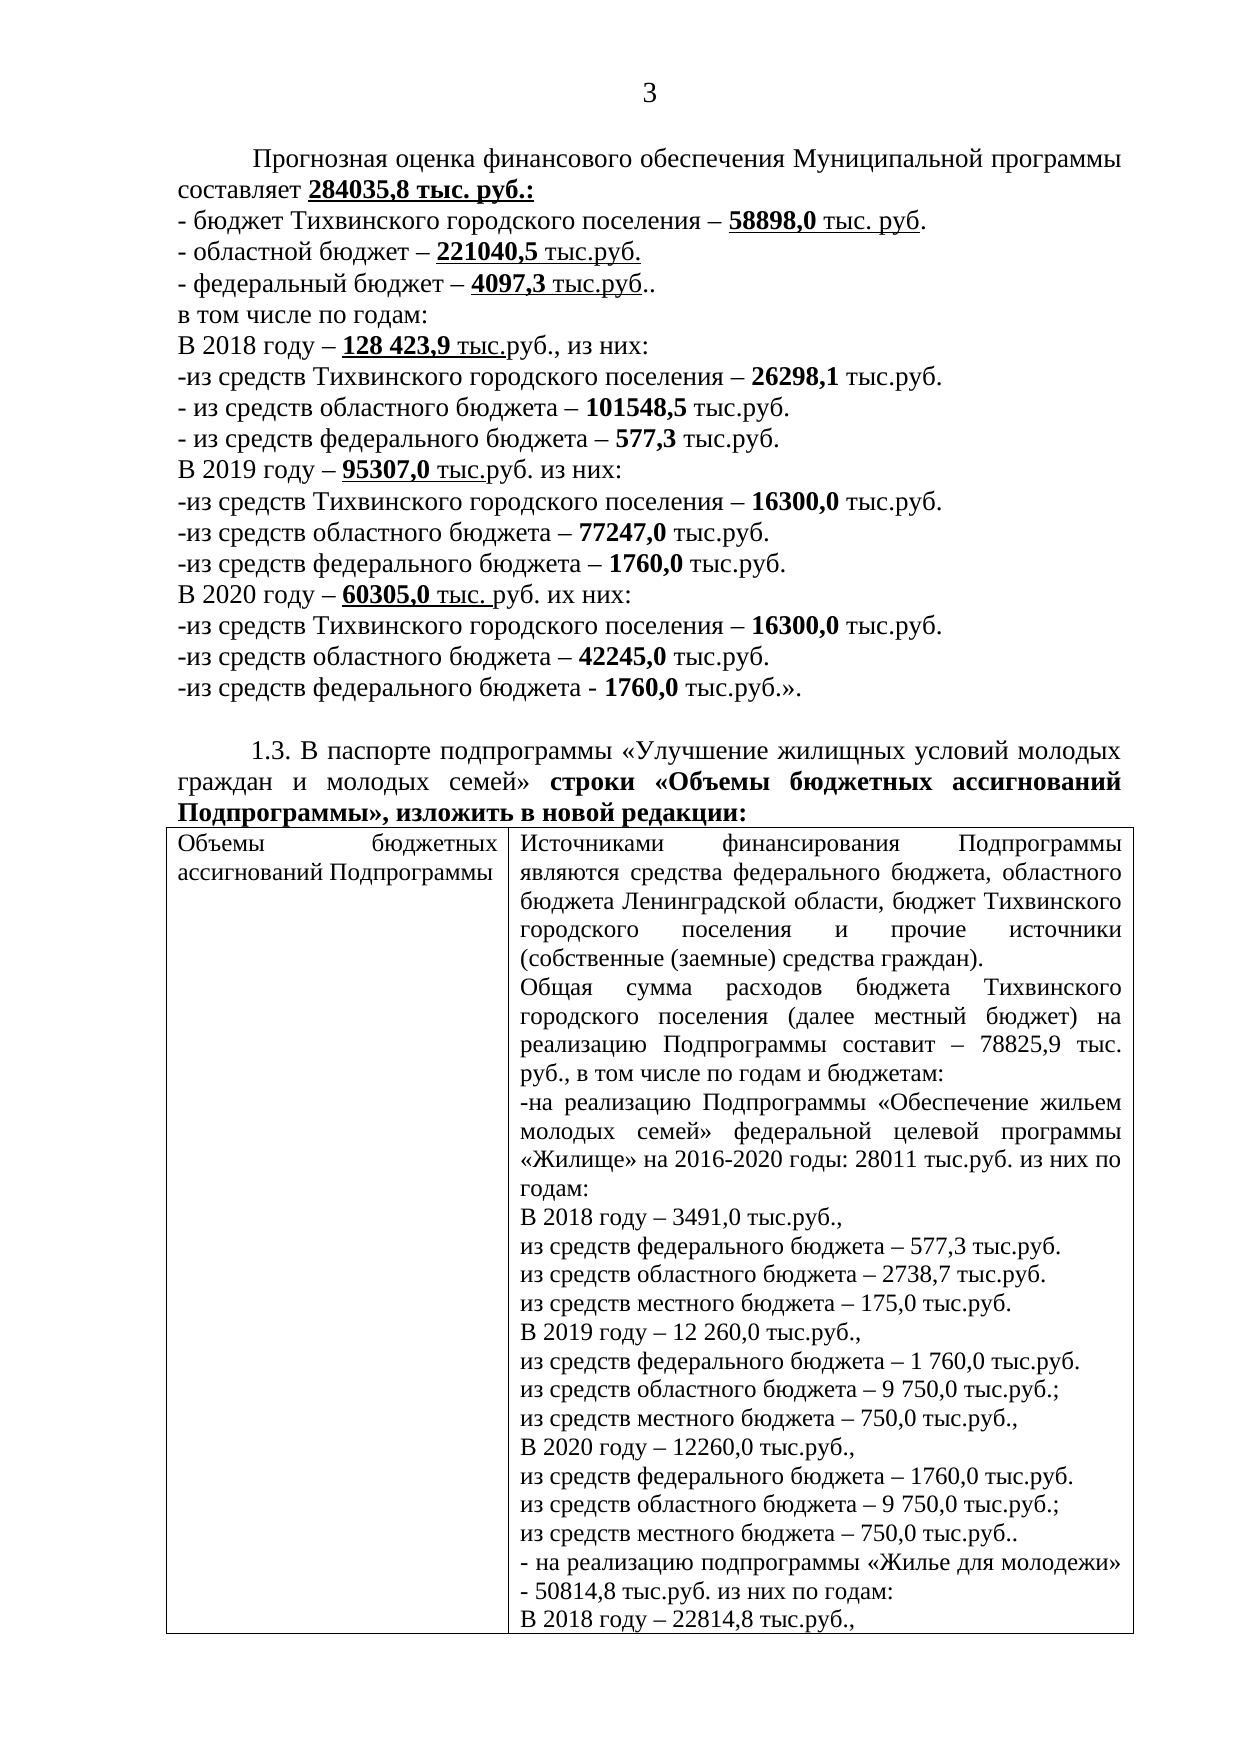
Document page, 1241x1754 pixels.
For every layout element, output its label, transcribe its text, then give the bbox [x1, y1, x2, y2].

text -из средств федерального бюджета – 1760,0 тыс.руб. [177, 547, 1122, 578]
text Прогнозная оценка финансового обеспечения Муниципальной программы составляет 284035,8 тыс. руб.: [177, 142, 1122, 204]
text В 2020 году – 60305,0 тыс. руб. их них: [177, 578, 1122, 609]
text 1.3. В паспорте подпрограммы «Улучшение жилищных условий молодых граждан и молодых семей» строки «Объемы бюджетных ассигнований Подпрограммы», изложить в новой редакции: [177, 734, 1122, 827]
text - областной бюджет – 221040,5 тыс.руб. [177, 236, 1122, 267]
text -из средств Тихвинского городского поселения – 16300,0 тыс.руб. [177, 609, 1122, 640]
text - бюджет Тихвинского городского поселения – 58898,0 тыс. руб. [177, 204, 1122, 236]
text - из средств областного бюджета – 101548,5 тыс.руб. [177, 391, 1122, 422]
text -из средств областного бюджета – 77247,0 тыс.руб. [177, 516, 1122, 547]
text -из средств областного бюджета – 42245,0 тыс.руб. [177, 640, 1122, 672]
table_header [509, 828, 1133, 1633]
text -из средств Тихвинского городского поселения – 26298,1 тыс.руб. [177, 360, 1122, 391]
text в том числе по годам: [177, 298, 1122, 329]
text - из средств федерального бюджета – 577,3 тыс.руб. [177, 422, 1122, 453]
text -из средств Тихвинского городского поселения – 16300,0 тыс.руб. [177, 485, 1122, 516]
text В 2019 году – 95307,0 тыс.руб. из них: [177, 453, 1122, 485]
text -из средств федерального бюджета - 1760,0 тыс.руб.». [177, 672, 1122, 703]
text - федеральный бюджет – 4097,3 тыс.руб.. [177, 267, 1122, 298]
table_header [167, 828, 508, 1633]
text В 2018 году – 128 423,9 тыс.руб., из них: [177, 329, 1122, 360]
